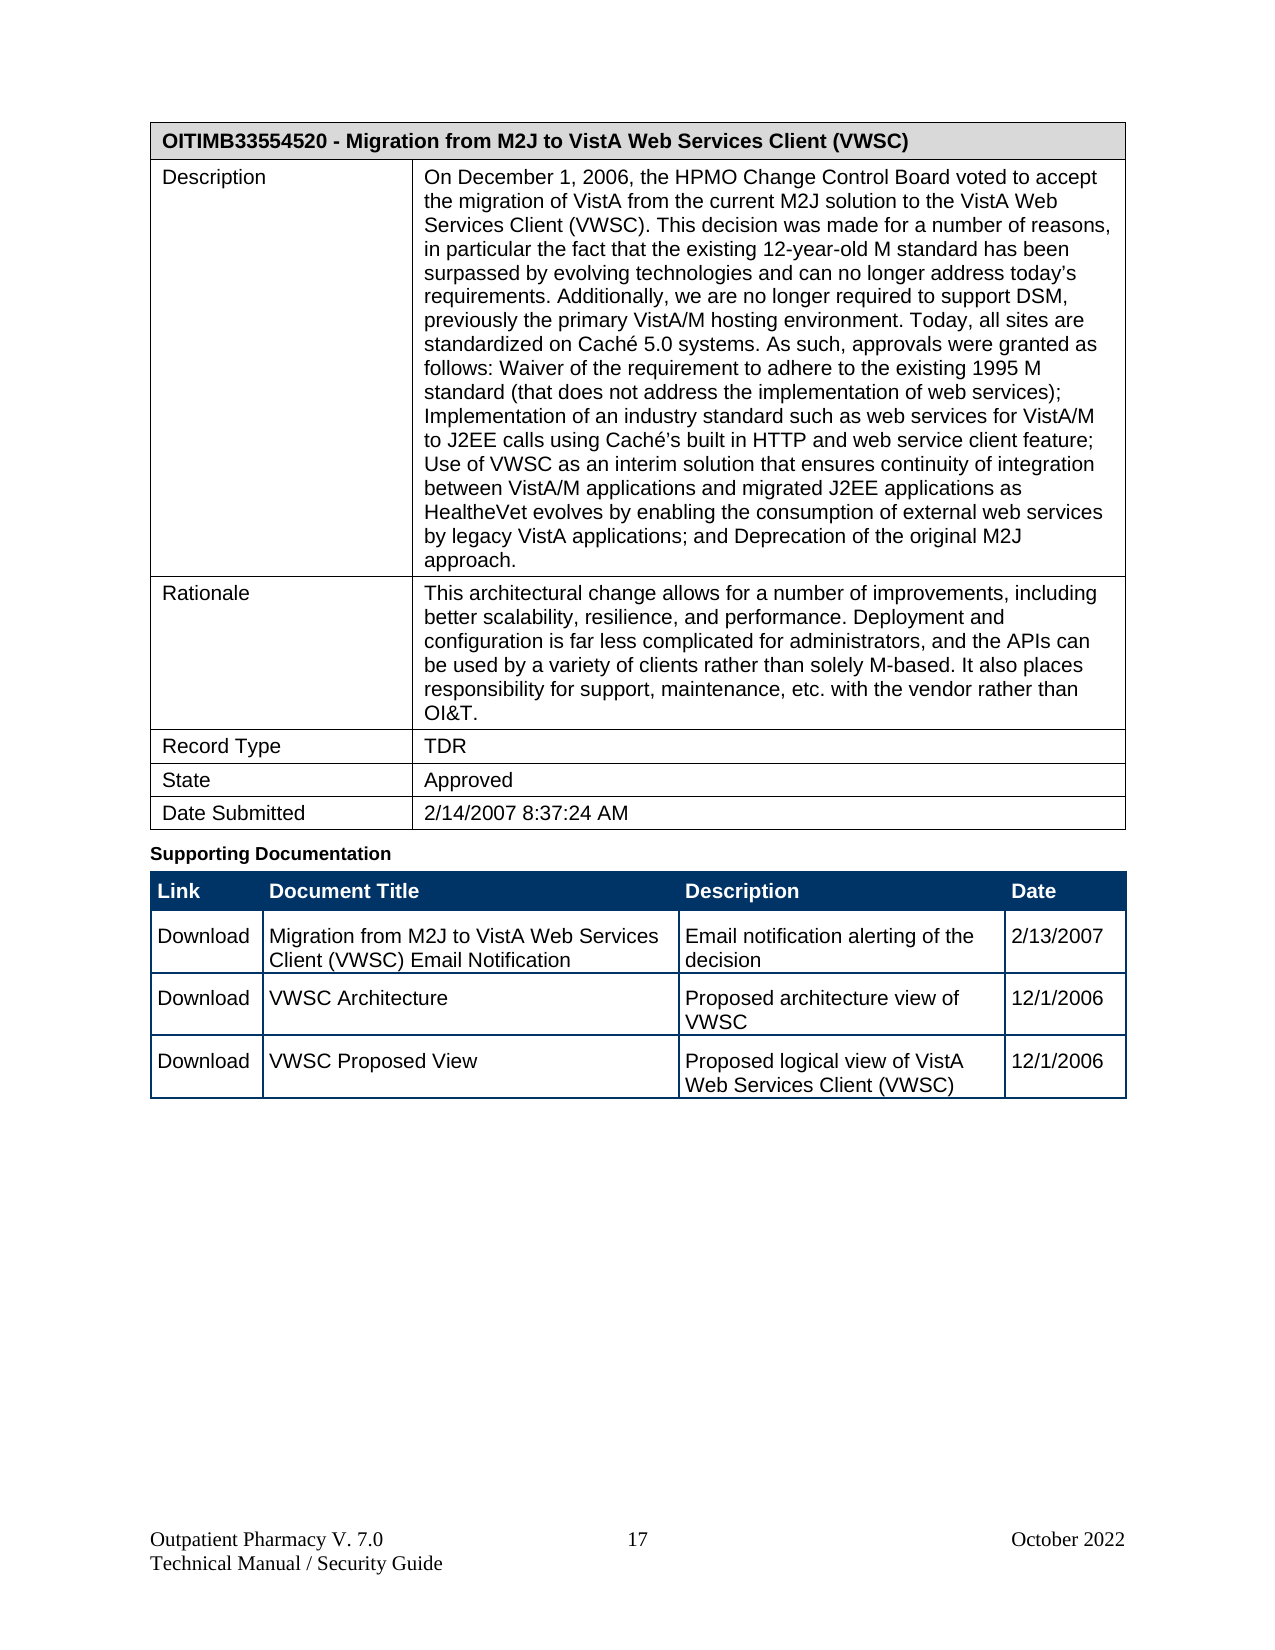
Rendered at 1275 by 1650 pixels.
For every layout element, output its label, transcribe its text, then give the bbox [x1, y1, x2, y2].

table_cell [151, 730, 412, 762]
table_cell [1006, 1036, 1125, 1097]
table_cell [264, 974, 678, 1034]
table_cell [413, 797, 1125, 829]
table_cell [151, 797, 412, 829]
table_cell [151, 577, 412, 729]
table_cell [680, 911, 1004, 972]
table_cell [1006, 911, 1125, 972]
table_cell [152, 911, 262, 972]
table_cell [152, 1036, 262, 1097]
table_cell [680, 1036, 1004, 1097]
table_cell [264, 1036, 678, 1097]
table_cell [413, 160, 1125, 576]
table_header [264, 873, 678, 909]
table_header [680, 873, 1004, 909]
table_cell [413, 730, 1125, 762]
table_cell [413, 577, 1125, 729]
text Supporting Documentation [150, 843, 1125, 864]
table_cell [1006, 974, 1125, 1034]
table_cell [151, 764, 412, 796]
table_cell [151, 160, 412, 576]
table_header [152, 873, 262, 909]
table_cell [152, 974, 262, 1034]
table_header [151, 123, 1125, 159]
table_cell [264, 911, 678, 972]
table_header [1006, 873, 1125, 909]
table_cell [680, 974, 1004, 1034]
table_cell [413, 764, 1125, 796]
